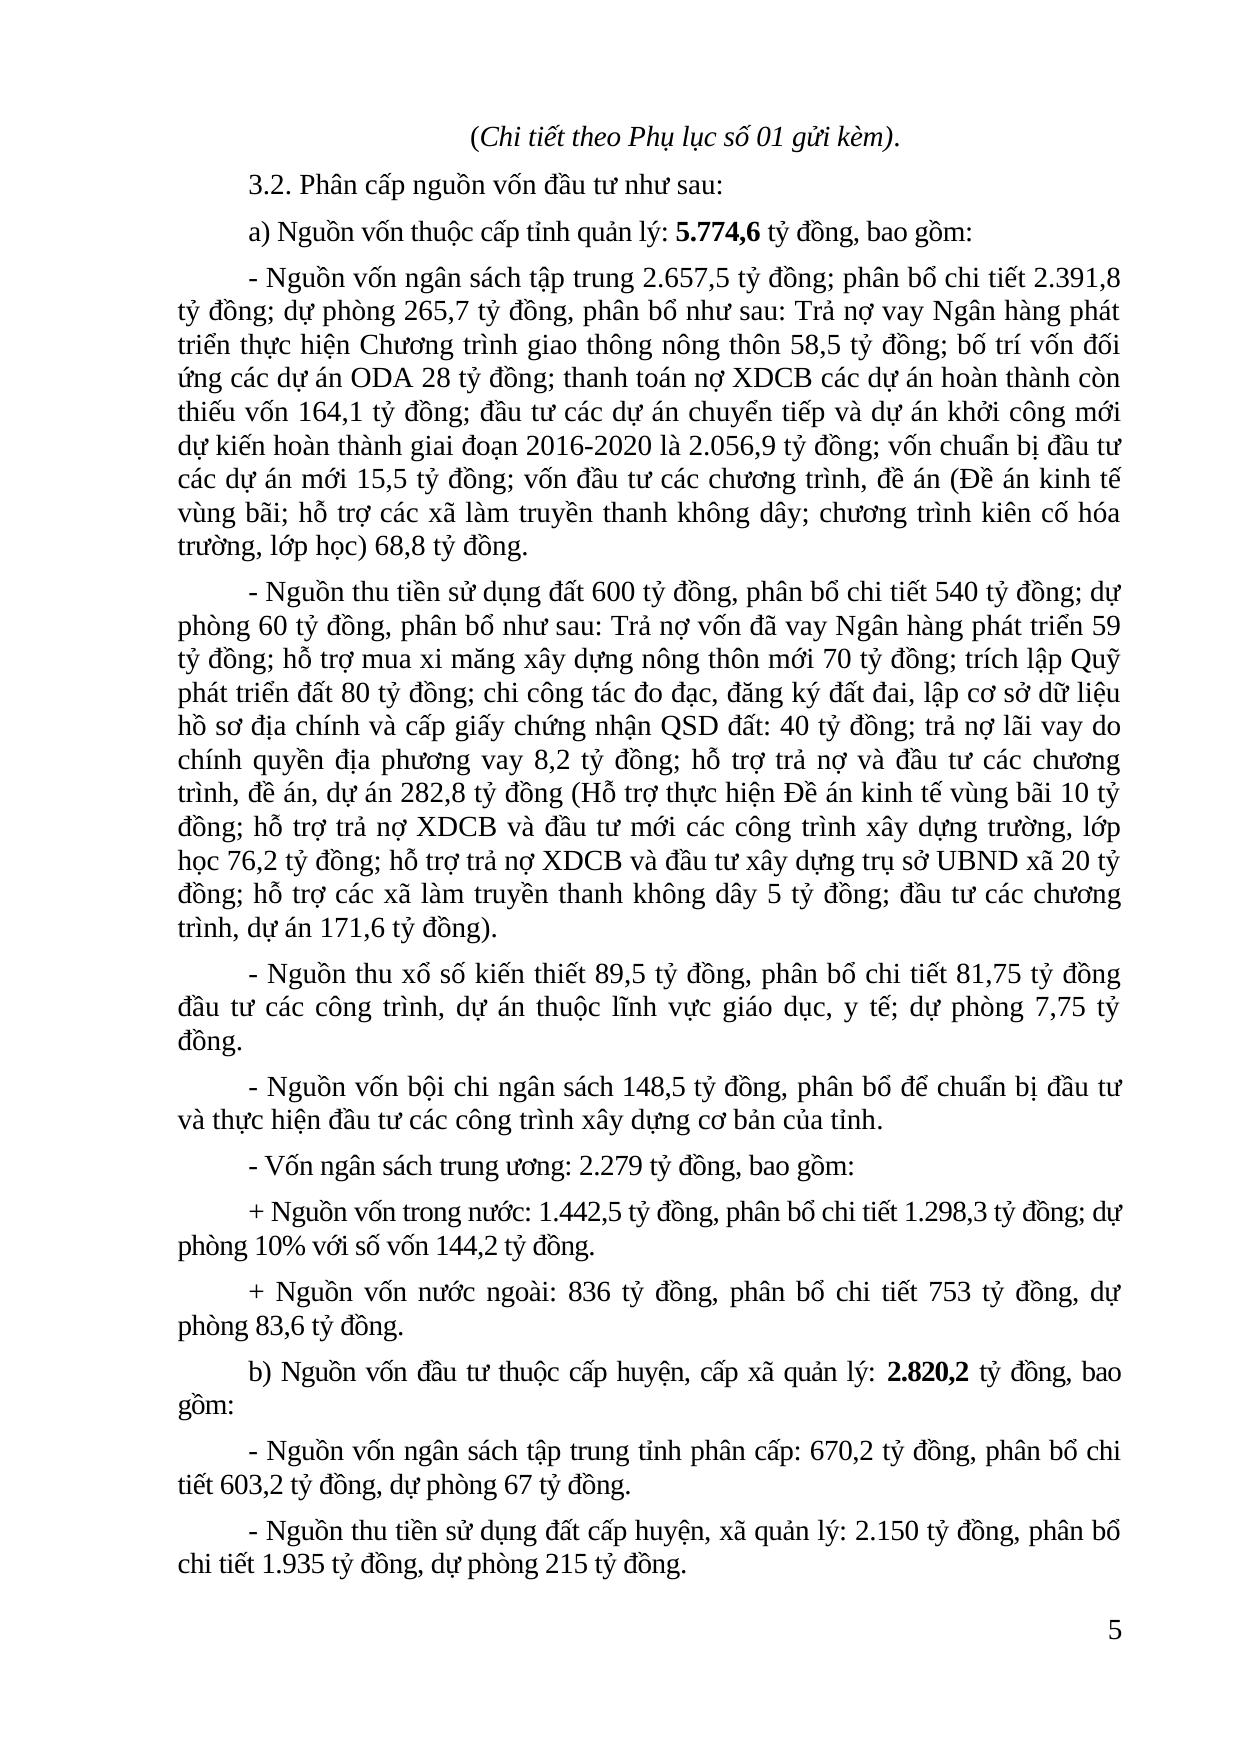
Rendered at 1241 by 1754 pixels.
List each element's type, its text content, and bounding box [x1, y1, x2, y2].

text - Nguồn vốn bội chi ngân sách 148,5 tỷ đồng, phân bổ để chuẩn bị đầu tư và thực hiện đầu tư các công trình xây dựng cơ bản của tỉnh. [177, 1069, 1122, 1136]
text (Chi tiết theo Phụ lục số 01 gửi kèm). [177, 118, 1122, 153]
text - Vốn ngân sách trung ương: 2.279 tỷ đồng, bao gồm: [177, 1148, 1122, 1182]
text - Nguồn vốn ngân sách tập trung tỉnh phân cấp: 670,2 tỷ đồng, phân bổ chi tiết 603,2 tỷ đồng, dự phòng 67 tỷ đồng. [177, 1433, 1122, 1500]
text a) Nguồn vốn thuộc cấp tỉnh quản lý: 5.774,6 tỷ đồng, bao gồm: [177, 214, 1122, 247]
text - Nguồn vốn ngân sách tập trung 2.657,5 tỷ đồng; phân bổ chi tiết 2.391,8 tỷ đồng; dự phòng 265,7 tỷ đồng, phân bổ như sau: Trả nợ vay Ngân hàng phát triển thực hiện Chương trình giao thông nông thôn 58,5 tỷ đồng; bố trí vốn đối ứng các dự án ODA 28 tỷ đồng; thanh toán nợ XDCB các dự án hoàn thành còn thiếu vốn 164,1 tỷ đồng; đầu tư các dự án chuyển tiếp và dự án khởi công mới dự kiến hoàn thành giai đoạn 2016-2020 là 2.056,9 tỷ đồng; vốn chuẩn bị đầu tư các dự án mới 15,5 tỷ đồng; vốn đầu tư các chương trình, đề án (Đề án kinh tế vùng bãi; hỗ trợ các xã làm truyền thanh không dây; chương trình kiên cố hóa trường, lớp học) 68,8 tỷ đồng. [177, 260, 1122, 562]
text - Nguồn thu tiền sử dụng đất 600 tỷ đồng, phân bổ chi tiết 540 tỷ đồng; dự phòng 60 tỷ đồng, phân bổ như sau: Trả nợ vốn đã vay Ngân hàng phát triển 59 tỷ đồng; hỗ trợ mua xi măng xây dựng nông thôn mới 70 tỷ đồng; trích lập Quỹ phát triển đất 80 tỷ đồng; chi công tác đo đạc, đăng ký đất đai, lập cơ sở dữ liệu hồ sơ địa chính và cấp giấy chứng nhận QSD đất: 40 tỷ đồng; trả nợ lãi vay do chính quyền địa phương vay 8,2 tỷ đồng; hỗ trợ trả nợ và đầu tư các chương trình, đề án, dự án 282,8 tỷ đồng (Hỗ trợ thực hiện Đề án kinh tế vùng bãi 10 tỷ đồng; hỗ trợ trả nợ XDCB và đầu tư mới các công trình xây dựng trường, lớp học 76,2 tỷ đồng; hỗ trợ trả nợ XDCB và đầu tư xây dựng trụ sở UBND xã 20 tỷ đồng; hỗ trợ các xã làm truyền thanh không dây 5 tỷ đồng; đầu tư các chương trình, dự án 171,6 tỷ đồng). [177, 574, 1122, 943]
text b) Nguồn vốn đầu tư thuộc cấp huyện, cấp xã quản lý: 2.820,2 tỷ đồng, bao gồm: [177, 1354, 1122, 1421]
text - Nguồn thu xổ số kiến thiết 89,5 tỷ đồng, phân bổ chi tiết 81,75 tỷ đồng đầu tư các công trình, dự án thuộc lĩnh vực giáo dục, y tế; dự phòng 7,75 tỷ đồng. [177, 956, 1122, 1056]
text + Nguồn vốn trong nước: 1.442,5 tỷ đồng, phân bổ chi tiết 1.298,3 tỷ đồng; dự phòng 10% với số vốn 144,2 tỷ đồng. [177, 1194, 1122, 1262]
text - Nguồn thu tiền sử dụng đất cấp huyện, xã quản lý: 2.150 tỷ đồng, phân bổ chi tiết 1.935 tỷ đồng, dự phòng 215 tỷ đồng. [177, 1513, 1122, 1580]
text 3.2. Phân cấp nguồn vốn đầu tư như sau: [177, 166, 1122, 201]
text + Nguồn vốn nước ngoài: 836 tỷ đồng, phân bổ chi tiết 753 tỷ đồng, dự phòng 83,6 tỷ đồng. [177, 1274, 1122, 1341]
